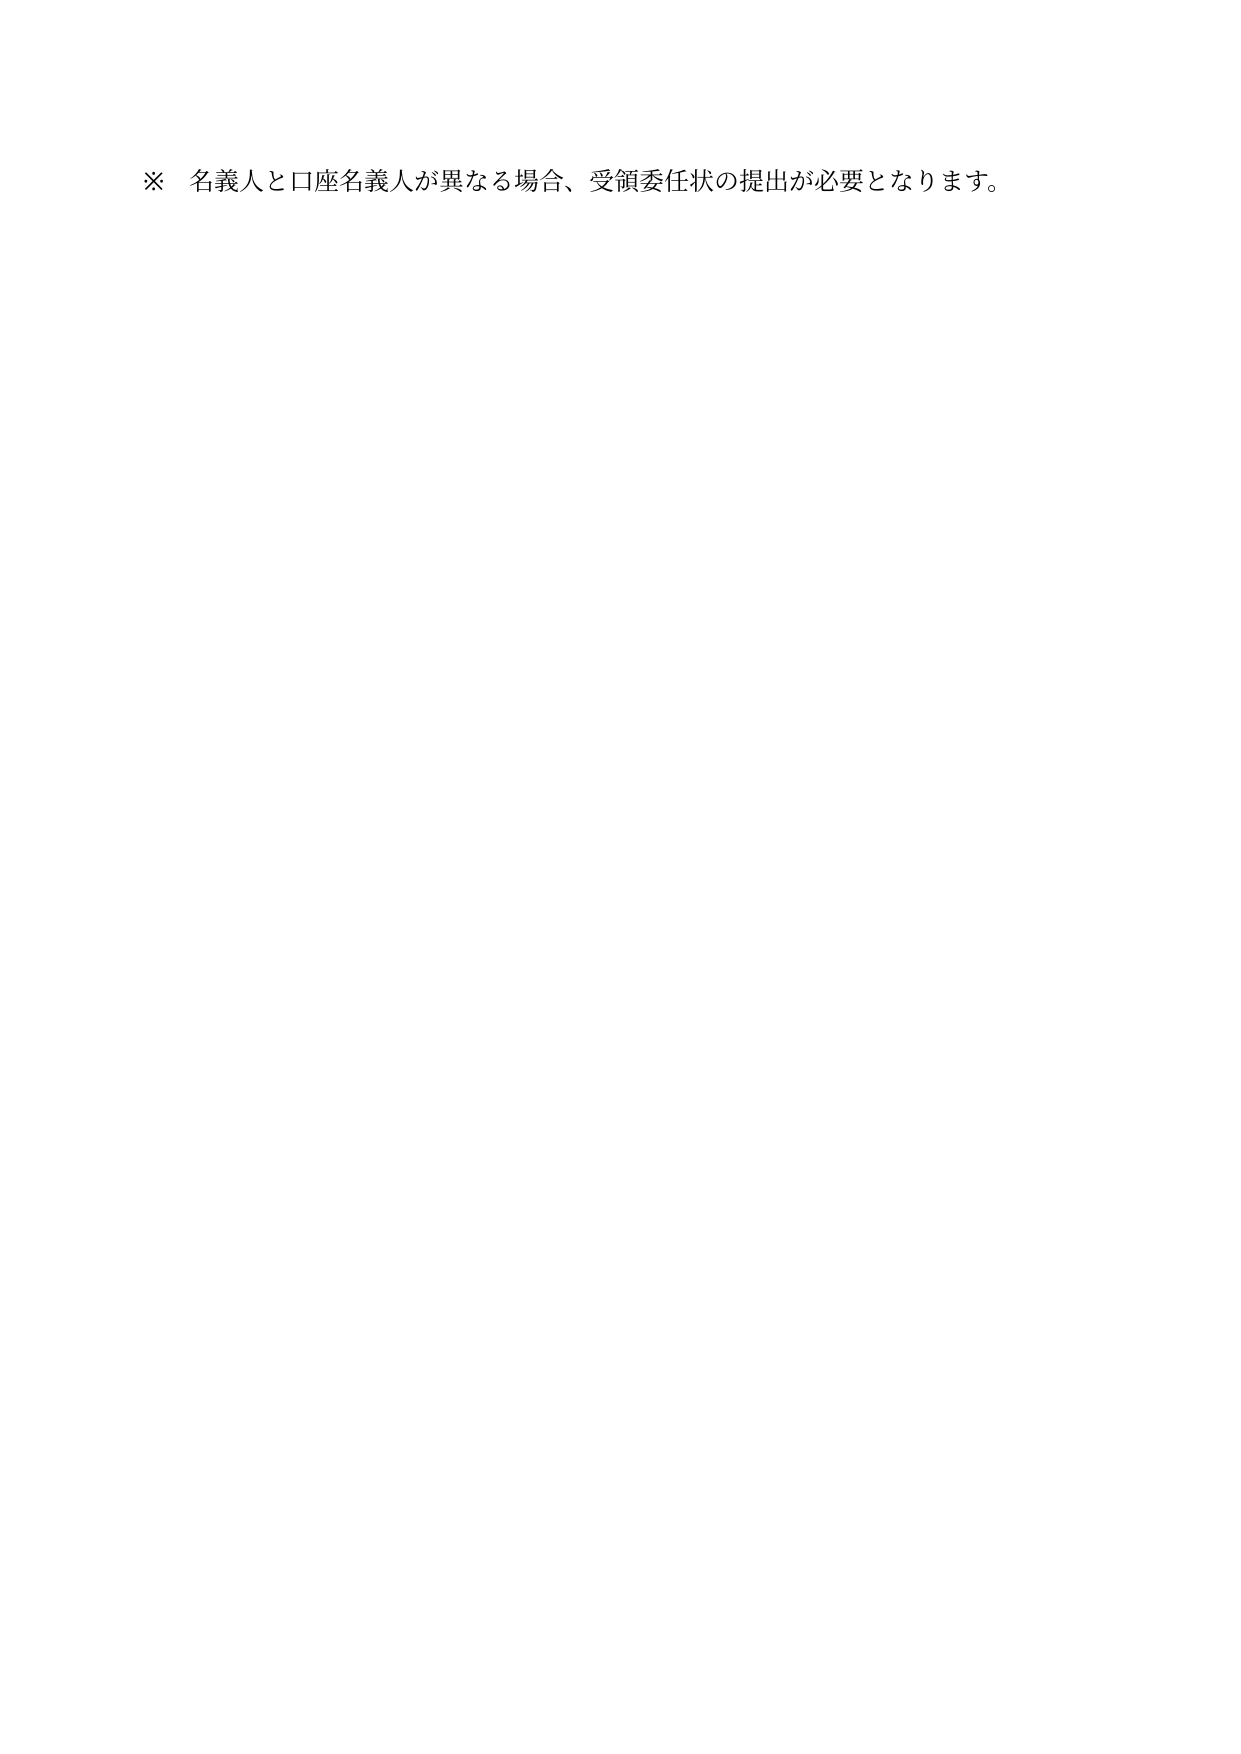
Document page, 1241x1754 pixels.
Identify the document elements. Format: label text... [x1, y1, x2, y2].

text ※ 名義人と口座名義人が異なる場合、受領委任状の提出が必要となります。 [118, 161, 1122, 198]
